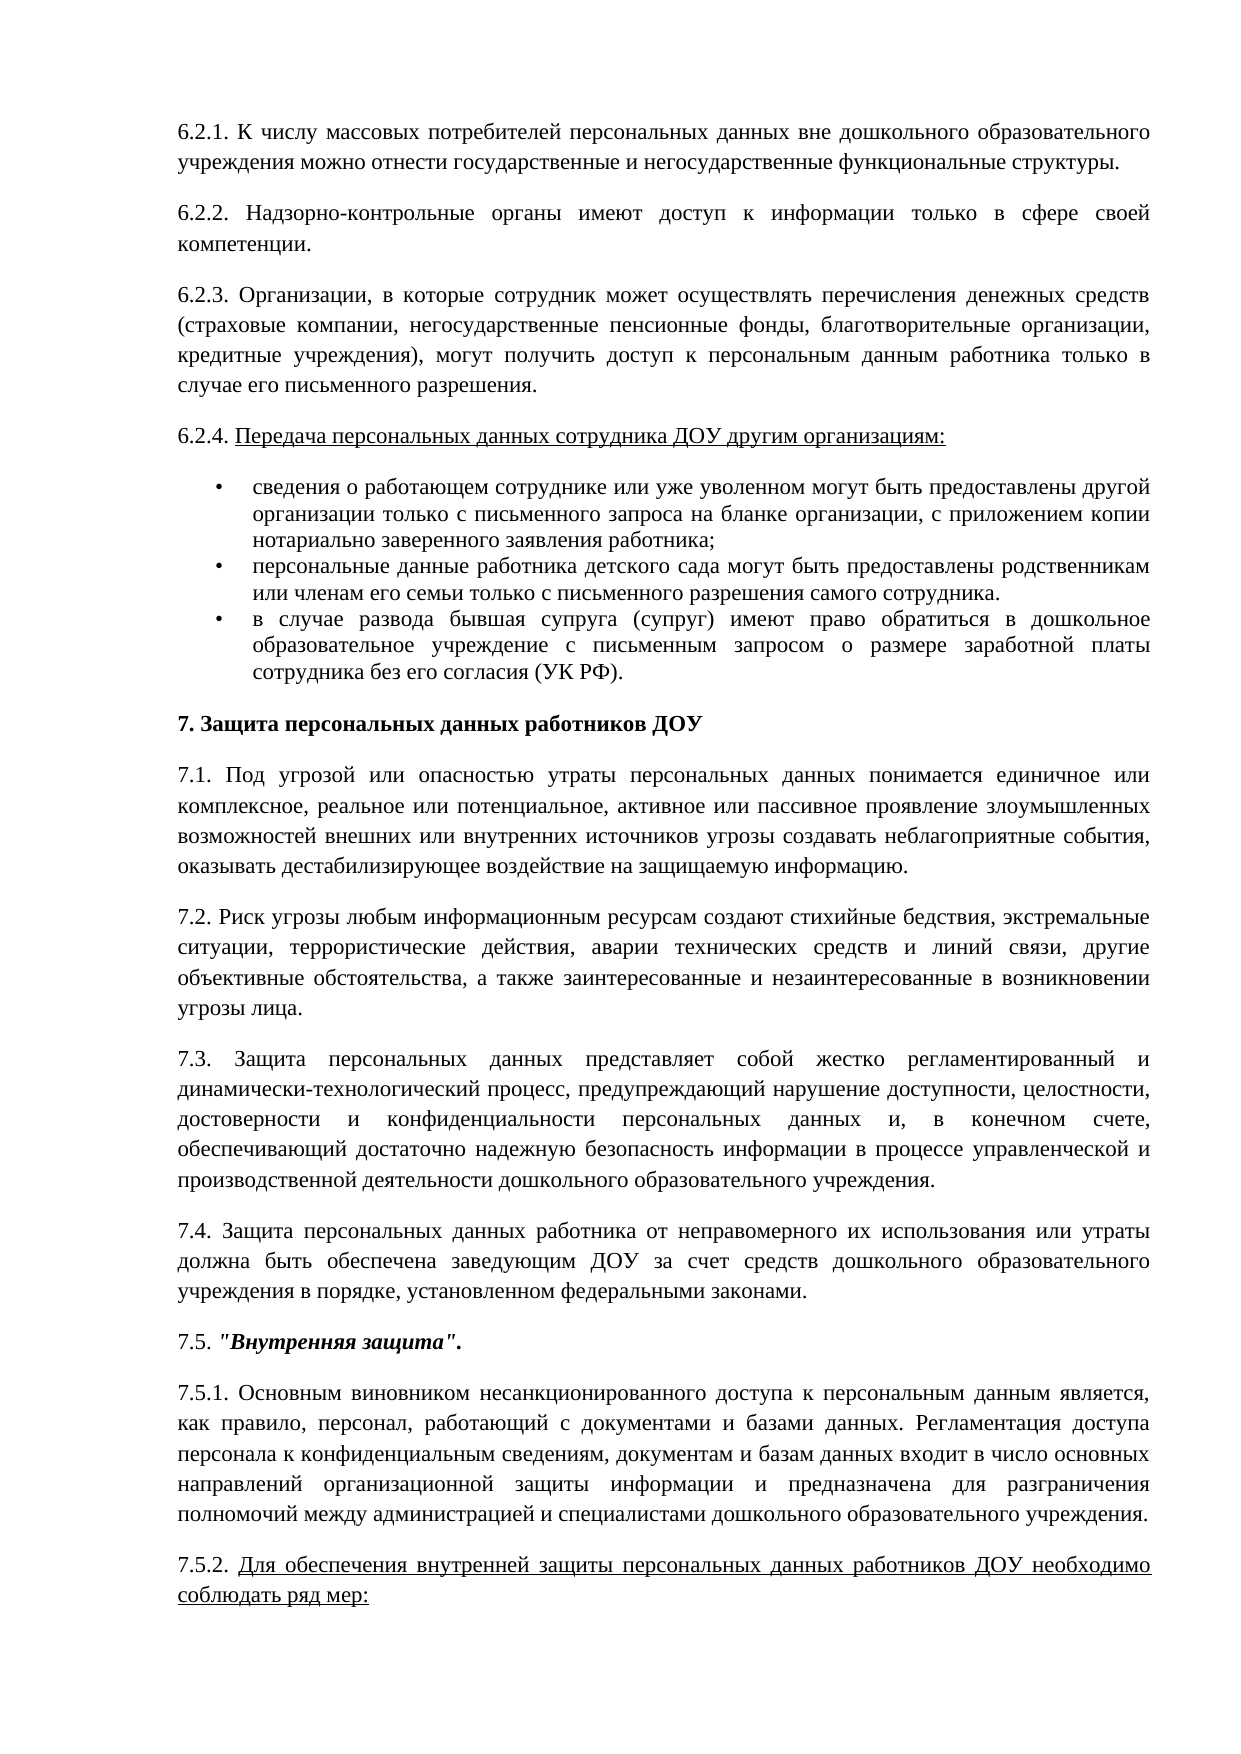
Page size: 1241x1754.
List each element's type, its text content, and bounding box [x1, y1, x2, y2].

text 7.5.1. Основным виновником несанкционированного доступа к персональным данным является, как правило, персонал, работающий с документами и базами данных. Регламентация доступа персонала к конфиденциальным сведениям, документам и базам данных входит в число основных направлений организационной защиты информации и предназначена для разграничения полномочий между администрацией и специалистами дошкольного образовательного учреждения. [177, 1379, 1152, 1526]
text 7.2. Риск угрозы любым информационным ресурсам создают стихийные бедствия, экстремальные ситуации, террористические действия, аварии технических средств и линий связи, другие объективные обстоятельства, а также заинтересованные и незаинтересованные в возникновении угрозы лица. [177, 903, 1152, 1020]
text 7.5. "Внутренняя защита". [177, 1328, 1152, 1354]
text 7.1. Под угрозой или опасностью утраты персональных данных понимается единичное или комплексное, реальное или потенциальное, активное или пассивное проявление злоумышленных возможностей внешних или внутренних источников угрозы создавать неблагоприятные события, оказывать дестабилизирующее воздействие на защищаемую информацию. [177, 762, 1152, 878]
list сведения о работающем сотруднике или уже уволенном могут быть предоставлены другой организации только с письменного запроса на бланке организации, с приложением копии нотариально заверенного заявления работника; [215, 473, 1152, 552]
text 6.2.4. Передача персональных данных сотрудника ДОУ другим организациям: [177, 422, 1152, 449]
text 6.2.1. К числу массовых потребителей персональных данных вне дошкольного образовательного учреждения можно отнести государственные и негосударственные функциональные структуры. [177, 118, 1152, 175]
list в случае развода бывшая супруга (супруг) имеют право обратиться в дошкольное образовательное учреждение с письменным запросом о размере заработной платы сотрудника без его согласия (УК РФ). [215, 605, 1152, 684]
text 6.2.3. Организации, в которые сотрудник может осуществлять перечисления денежных средств (страховые компании, негосударственные пенсионные фонды, благотворительные организации, кредитные учреждения), могут получить доступ к персональным данным работника только в случае его письменного разрешения. [177, 281, 1152, 398]
list персональные данные работника детского сада могут быть предоставлены родственникам или членам его семьи только с письменного разрешения самого сотрудника. [215, 552, 1152, 605]
text 7.5.2. Для обеспечения внутренней защиты персональных данных работников ДОУ необходимо соблюдать ряд мер: [177, 1551, 1152, 1608]
text 7.4. Защита персональных данных работника от неправомерного их использования или утраты должна быть обеспечена заведующим ДОУ за счет средств дошкольного образовательного учреждения в порядке, установленном федеральными законами. [177, 1217, 1152, 1303]
text 6.2.2. Надзорно-контрольные органы имеют доступ к информации только в сфере своей компетенции. [177, 199, 1152, 256]
text 7. Защита персональных данных работников ДОУ [177, 711, 1152, 737]
text 7.3. Защита персональных данных представляет собой жестко регламентированный и динамически-технологический процесс, предупреждающий нарушение доступности, целостности, достоверности и конфиденциальности персональных данных и, в конечном счете, обеспечивающий достаточно надежную безопасность информации в процессе управленческой и производственной деятельности дошкольного образовательного учреждения. [177, 1045, 1152, 1192]
